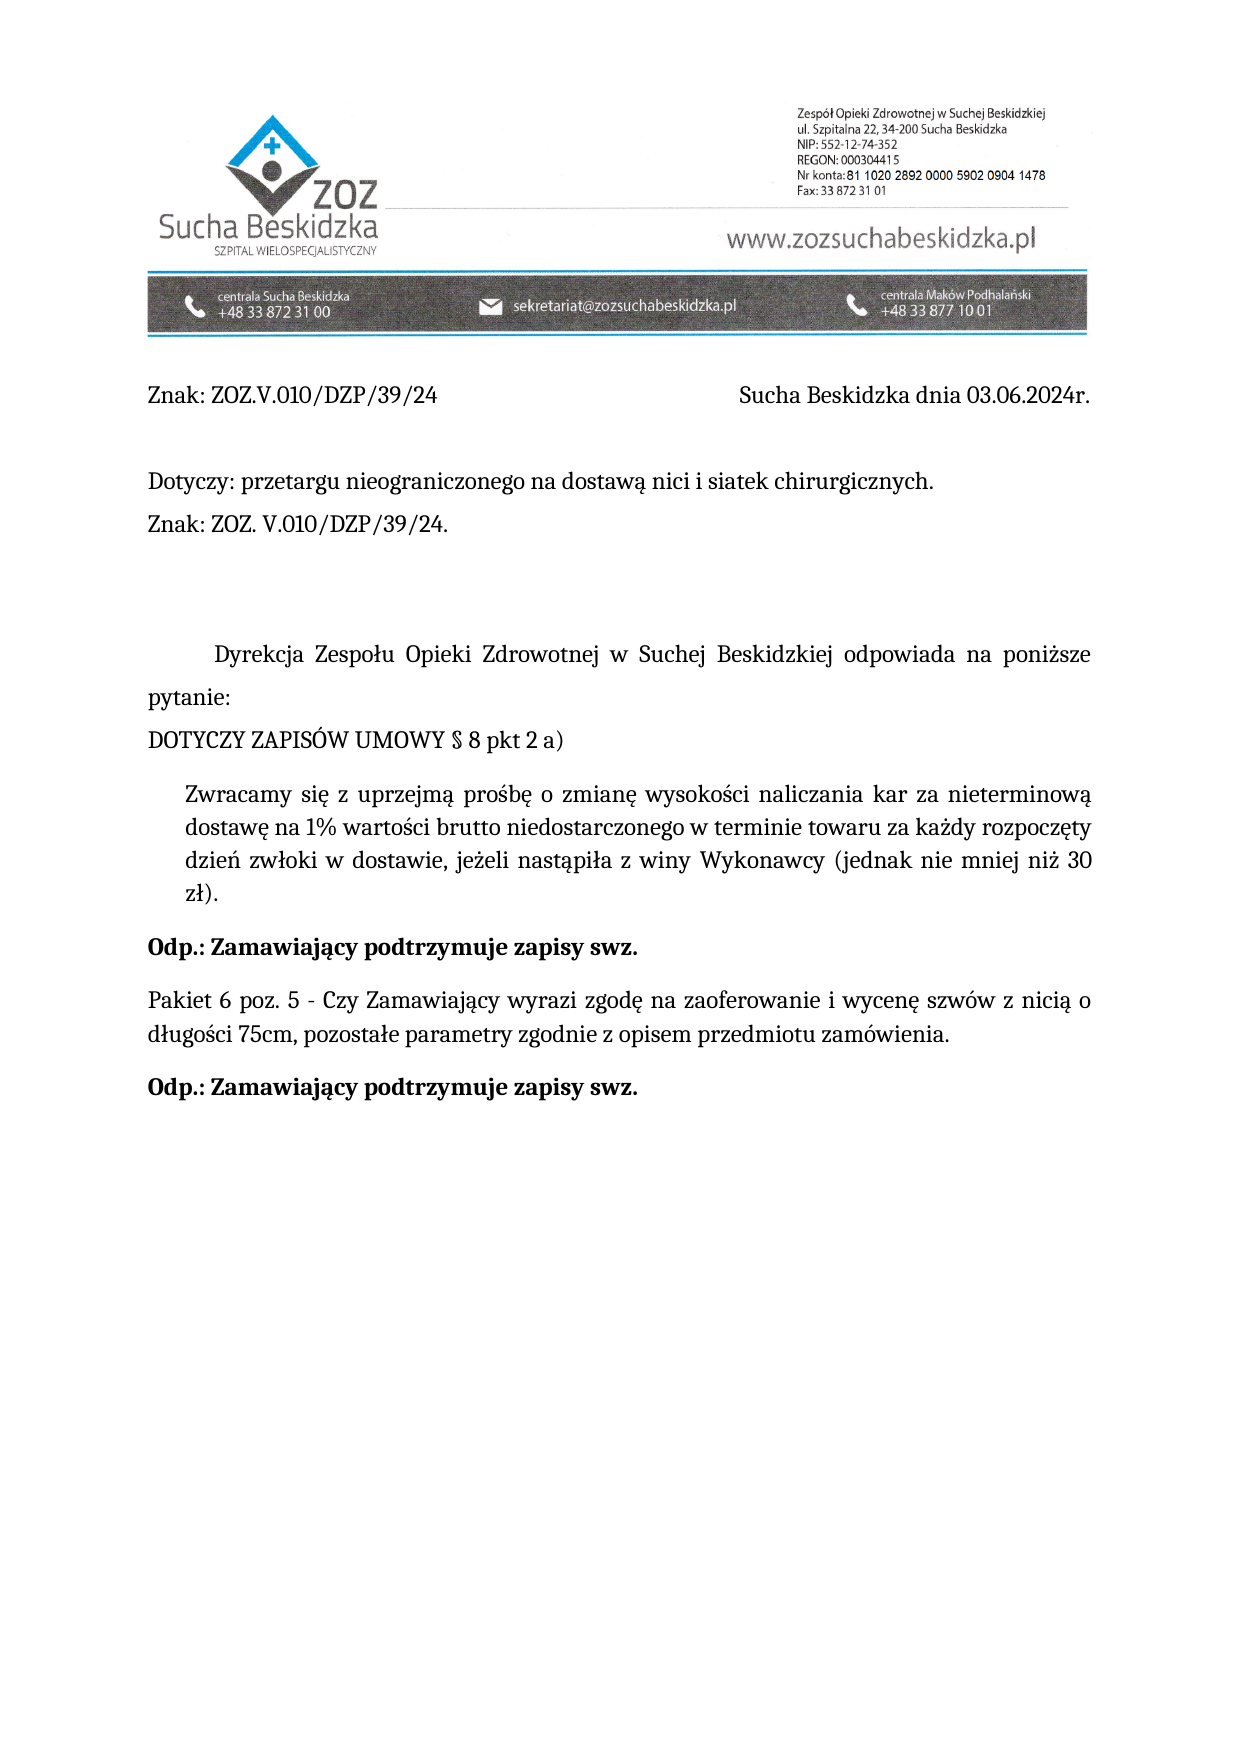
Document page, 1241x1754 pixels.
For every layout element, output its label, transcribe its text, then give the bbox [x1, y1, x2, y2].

text Zwracamy się z uprzejmą prośbę o zmianę wysokości naliczania kar za nieterminową dostawę na 1% wartości brutto niedostarczonego w terminie towaru za każdy rozpoczęty dzień zwłoki w dostawie, jeżeli nastąpiła z winy Wykonawcy (jednak nie mniej niż 30 zł). [185, 780, 1093, 907]
text Odp.: Zamawiający podtrzymuje zapisy swz. [148, 933, 1093, 961]
text DOTYCZY ZAPISÓW UMOWY § 8 pkt 2 a) [148, 726, 1093, 754]
text Dotyczy: przetargu nieograniczonego na dostawą nici i siatek chirurgicznych. [148, 467, 1093, 496]
text Znak: ZOZ. V.010/DZP/39/24. [148, 510, 1093, 539]
text Odp.: Zamawiający podtrzymuje zapisy swz. [148, 1073, 1093, 1102]
text Znak: ZOZ.V.010/DZP/39/24 Sucha Beskidzka dnia 03.06.2024r. [148, 381, 1093, 409]
text Dyrekcja Zespołu Opieki Zdrowotnej w Suchej Beskidzkiej odpowiada na poniższe pytanie: [148, 639, 1093, 711]
text Pakiet 6 poz. 5 - Czy Zamawiający wyrazi zgodę na zaoferowanie i wycenę szwów z nicią o długości 75cm, pozostałe parametry zgodnie z opisem przedmiotu zamówienia. [148, 986, 1093, 1048]
picture [147, 101, 1093, 338]
